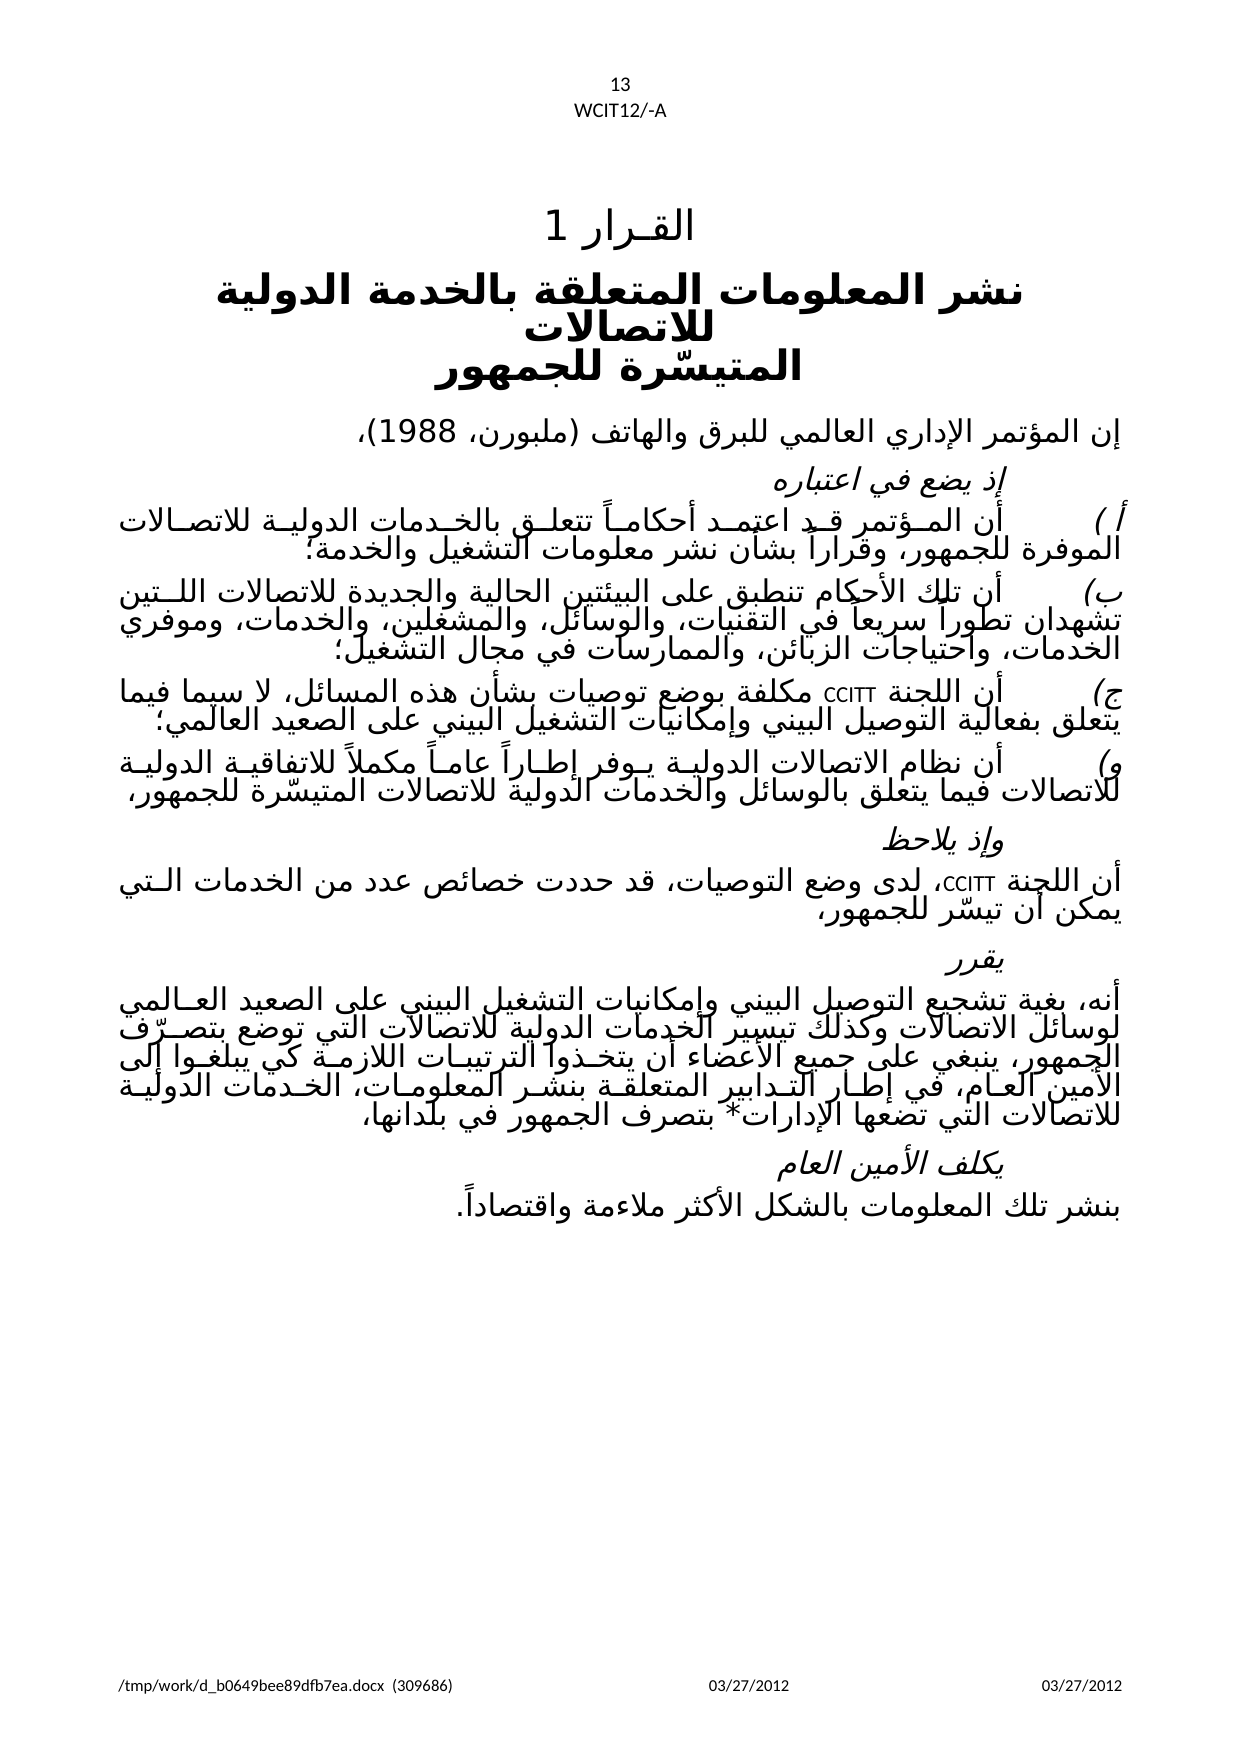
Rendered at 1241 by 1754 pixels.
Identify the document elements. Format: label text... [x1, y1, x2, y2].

text بنشر تلك المعلومات بالشكل الأكثر ملاءمة واقتصاداً. [118, 1193, 714, 1222]
title إن المؤتمر الإداري العالمي للبرق والهاتف (ملبورن، 1988)، [118, 419, 545, 448]
text أ ) أن المؤتمر قد اعتمد أحكاماً تتعلق بالخدمات الدولية للاتصالات الموفرة للجمهور، وقراراً بشأن نشر معلومات التشغيل والخدمة؛ [118, 509, 1122, 567]
text ب) أن تلك الأحكام تنطبق على البيئتين الحالية والجديدة للاتصالات اللتين تشهدان تطوراً سريعاً في التقنيات، والوسائل، والمشغلين، والخدمات، وموفري الخدمات، واحتياجات الزبائن، والممارسات في مجال التشغيل؛ [118, 579, 1122, 667]
text وإذ يلاحظ [118, 827, 1004, 856]
text يكلف الأمين العام [118, 1152, 1004, 1181]
text يقرر [118, 946, 1004, 974]
text إذ يضع في اعتباره [118, 467, 1004, 496]
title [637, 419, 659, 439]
text أن اللجنة CCITT، لدى وضع التوصيات، قد حددت خصائص عدد من الخدمات التي يمكن أن تيسّر للجمهور، [118, 868, 1122, 927]
title إن المؤتمر الإداري العالمي للبرق والهاتف (ملبورن، 1988)، [524, 419, 644, 448]
text ج) أن اللجنة CCITT مكلفة بوضع توصيات بشأن هذه المسائل، لا سيما فيما يتعلق بفعالية التوصيل البيني وإمكانيات التشغيل البيني على الصعيد العالمي؛ [118, 679, 1122, 737]
text أنه، بغية تشجيع التوصيل البيني وإمكانيات التشغيل البيني على الصعيد العالمي لوسائل الاتصالات وكذلك تيسير الخدمات الدولية للاتصالات التي توضع بتصرّف الجمهور، ينبغي على جميع الأعضاء أن يتخذوا الترتيبات اللازمة كي يبلغوا إلى الأمين العام، في إطار التدابير المتعلقة بنشر المعلومات، الخدمات الدولية للاتصالات التي تضعها الإدارات* بتصرف الجمهور في بلدانها، [118, 987, 1122, 1133]
text القـرار 1 [622, 210, 1122, 249]
text بنشر تلك المعلومات بالشكل الأكثر ملاءمة واقتصاداً. [683, 1193, 935, 1222]
text بنشر تلك المعلومات بالشكل الأكثر ملاءمة واقتصاداً. [924, 1193, 1122, 1222]
title إن المؤتمر الإداري العالمي للبرق والهاتف (ملبورن، 1988)، [730, 419, 1065, 448]
text و) أن نظام الاتصالات الدولية يوفر إطاراً عاماً مكملاً للاتفاقية الدولية للاتصالات فيما يتعلق بالوسائل والخدمات الدولية للاتصالات المتيسّرة للجمهور، [118, 750, 1122, 808]
title نشر المعلومات المتعلقة بالخدمة الدولية للاتصالات المتيسّرة للجمهور [118, 274, 1122, 390]
text القـرار 1 [118, 210, 677, 249]
